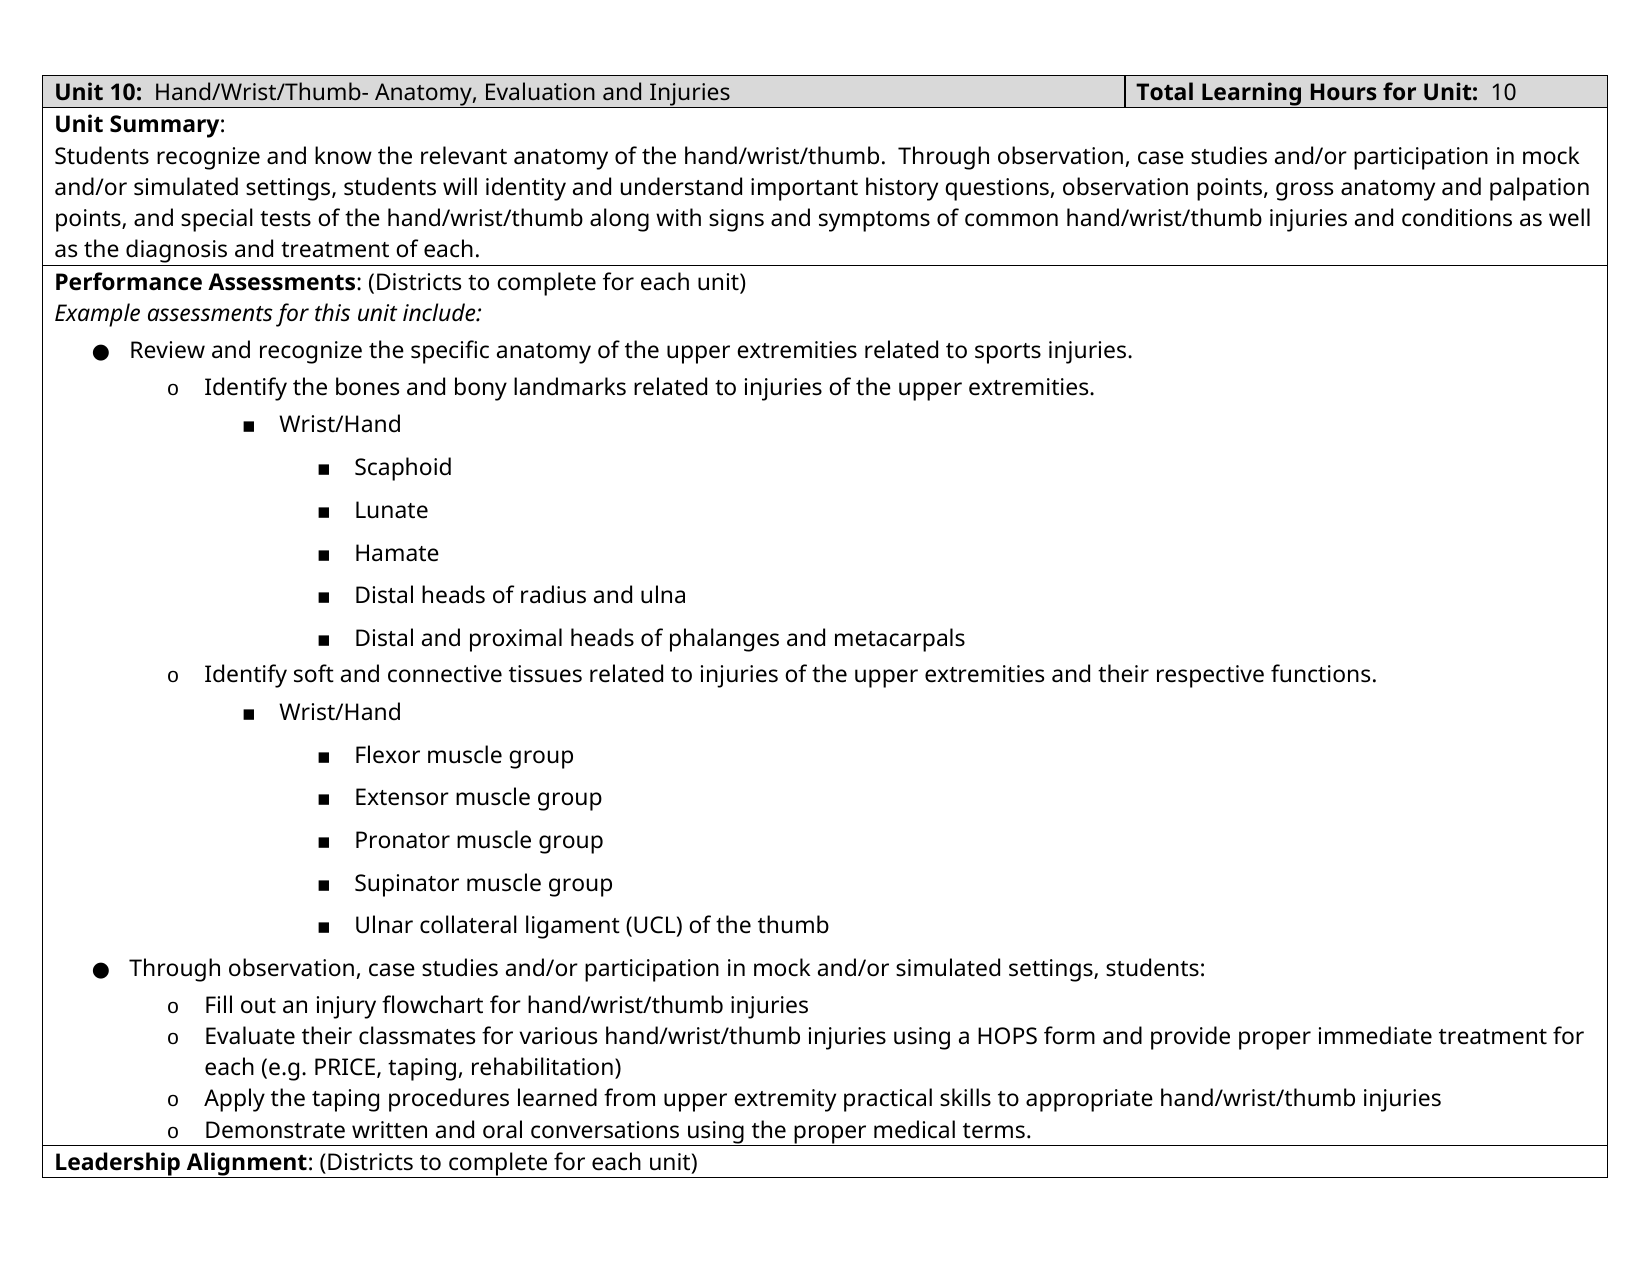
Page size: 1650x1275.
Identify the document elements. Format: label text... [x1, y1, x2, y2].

table_cell Performance Assessments: (Districts to complete for each unit) Example assessments for this unit include: Review and recognize the specific anatomy of the upper extremities related to sports injuries. Identify the bones and bony landmarks related to injuries of the upper extremities. Wrist/Hand Scaphoid Lunate Hamate Distal heads of radius and ulna Distal and proximal heads of phalanges and metacarpals Identify soft and connective tissues related to injuries of the upper extremities and their respective functions. Wrist/Hand Flexor muscle group Extensor muscle group Pronator muscle group Supinator muscle group Ulnar collateral ligament (UCL) of the thumb Through observation, case studies and/or participation in mock and/or simulated settings, students: Fill out an injury flowchart for hand/wrist/thumb injuries Evaluate their classmates for various hand/wrist/thumb injuries using a HOPS form and provide proper immediate treatment for each (e.g. PRICE, taping, rehabilitation) Apply the taping procedures learned from upper extremity practical skills to appropriate hand/wrist/thumb injuries Demonstrate written and oral conversations using the proper medical terms. [43, 266, 1607, 1145]
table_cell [43, 1146, 1607, 1177]
table_cell Unit Summary: Students recognize and know the relevant anatomy of the hand/wrist/thumb. Through observation, case studies and/or participation in mock and/or simulated settings, students will identity and understand important history questions, observation points, gross anatomy and palpation points, and special tests of the hand/wrist/thumb along with signs and symptoms of common hand/wrist/thumb injuries and conditions as well as the diagnosis and treatment of each. [43, 108, 1607, 264]
table_header Unit 10: Hand/Wrist/Thumb- Anatomy, Evaluation and Injuries [43, 76, 1124, 107]
table_header Total Learning Hours for Unit: 10 [1126, 76, 1607, 107]
